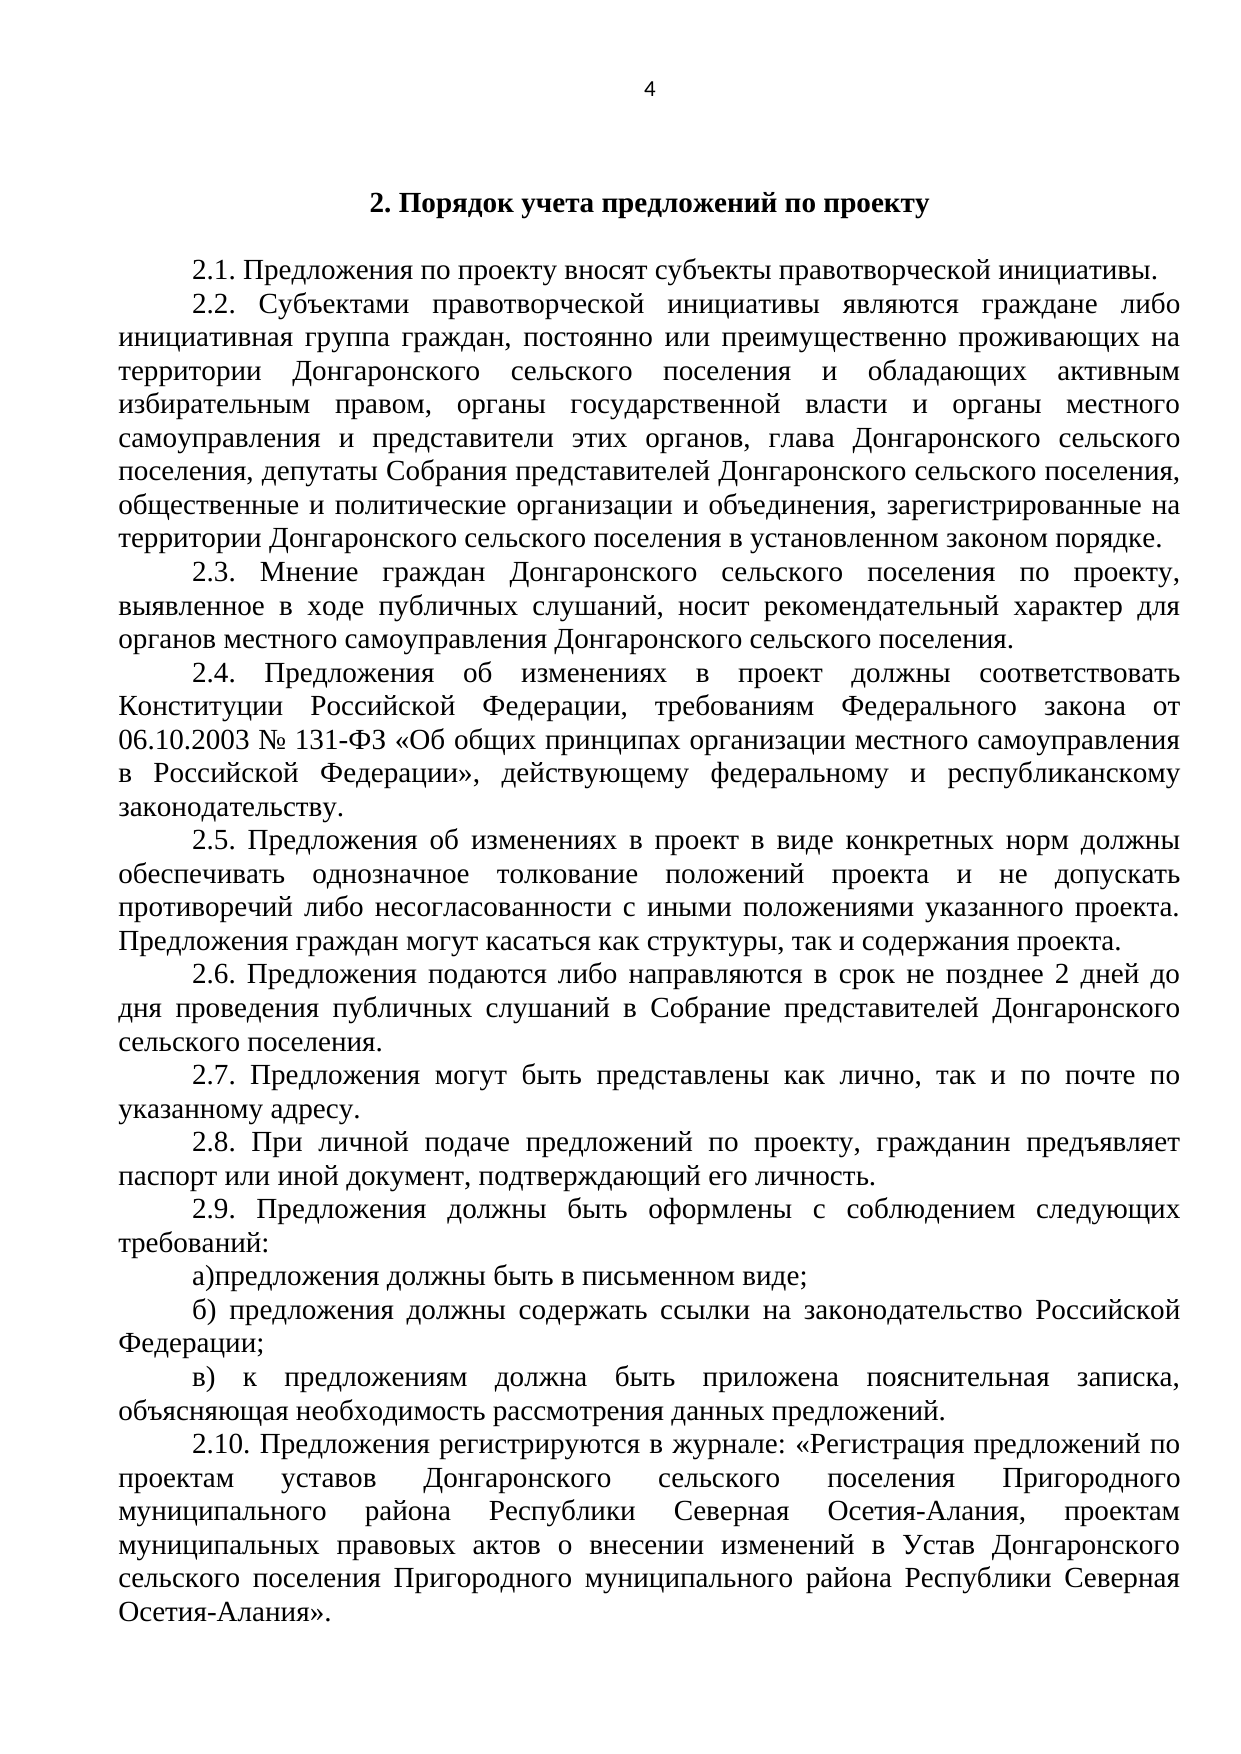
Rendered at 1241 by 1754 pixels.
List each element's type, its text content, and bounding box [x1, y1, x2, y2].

text а)предложения должны быть в письменном виде; [118, 1258, 1181, 1292]
text 2.7. Предложения могут быть представлены как лично, так и по почте по указанному адресу. [118, 1057, 1181, 1124]
text 2.10. Предложения регистрируются в журнале: «Регистрация предложений по проектам уставов Донгаронского сельского поселения Пригородного муниципального района Республики Северная Осетия-Алания, проектам муниципальных правовых актов о внесении изменений в Устав Донгаронского сельского поселения Пригородного муниципального района Республики Северная Осетия-Алания». [118, 1426, 1181, 1627]
text 2.2. Субъектами правотворческой инициативы являются граждане либо инициативная группа граждан, постоянно или преимущественно проживающих на территории Донгаронского сельского поселения и обладающих активным избирательным правом, органы государственной власти и органы местного самоуправления и представители этих органов, глава Донгаронского сельского поселения, депутаты Собрания представителей Донгаронского сельского поселения, общественные и политические организации и объединения, зарегистрированные на территории Донгаронского сельского поселения в установленном законом порядке. [118, 286, 1181, 554]
text б) предложения должны содержать ссылки на законодательство Российской Федерации; [118, 1292, 1181, 1359]
text 2.3. Мнение граждан Донгаронского сельского поселения по проекту, выявленное в ходе публичных слушаний, носит рекомендательный характер для органов местного самоуправления Донгаронского сельского поселения. [118, 554, 1181, 655]
text 2.9. Предложения должны быть оформлены с соблюдением следующих требований: [118, 1191, 1181, 1258]
text в) к предложениям должна быть приложена пояснительная записка, объясняющая необходимость рассмотрения данных предложений. [118, 1359, 1181, 1426]
text 2.4. Предложения об изменениях в проект должны соответствовать Конституции Российской Федерации, требованиям Федерального закона от 06.10.2003 № 131-ФЗ «Об общих принципах организации местного самоуправления в Российской Федерации», действующему федеральному и республиканскому законодательству. [118, 655, 1181, 822]
list 2. Порядок учета предложений по проекту [118, 185, 1181, 219]
text 2.8. При личной подаче предложений по проекту, гражданин предъявляет паспорт или иной документ, подтверждающий его личность. [118, 1124, 1181, 1191]
text 2.5. Предложения об изменениях в проект в виде конкретных норм должны обеспечивать однозначное толкование положений проекта и не допускать противоречий либо несогласованности с иными положениями указанного проекта. Предложения граждан могут касаться как структуры, так и содержания проекта. [118, 822, 1181, 957]
text 2.1. Предложения по проекту вносят субъекты правотворческой инициативы. [118, 252, 1181, 286]
text 2.6. Предложения подаются либо направляются в срок не позднее 2 дней до дня проведения публичных слушаний в Собрание представителей Донгаронского сельского поселения. [118, 957, 1181, 1057]
